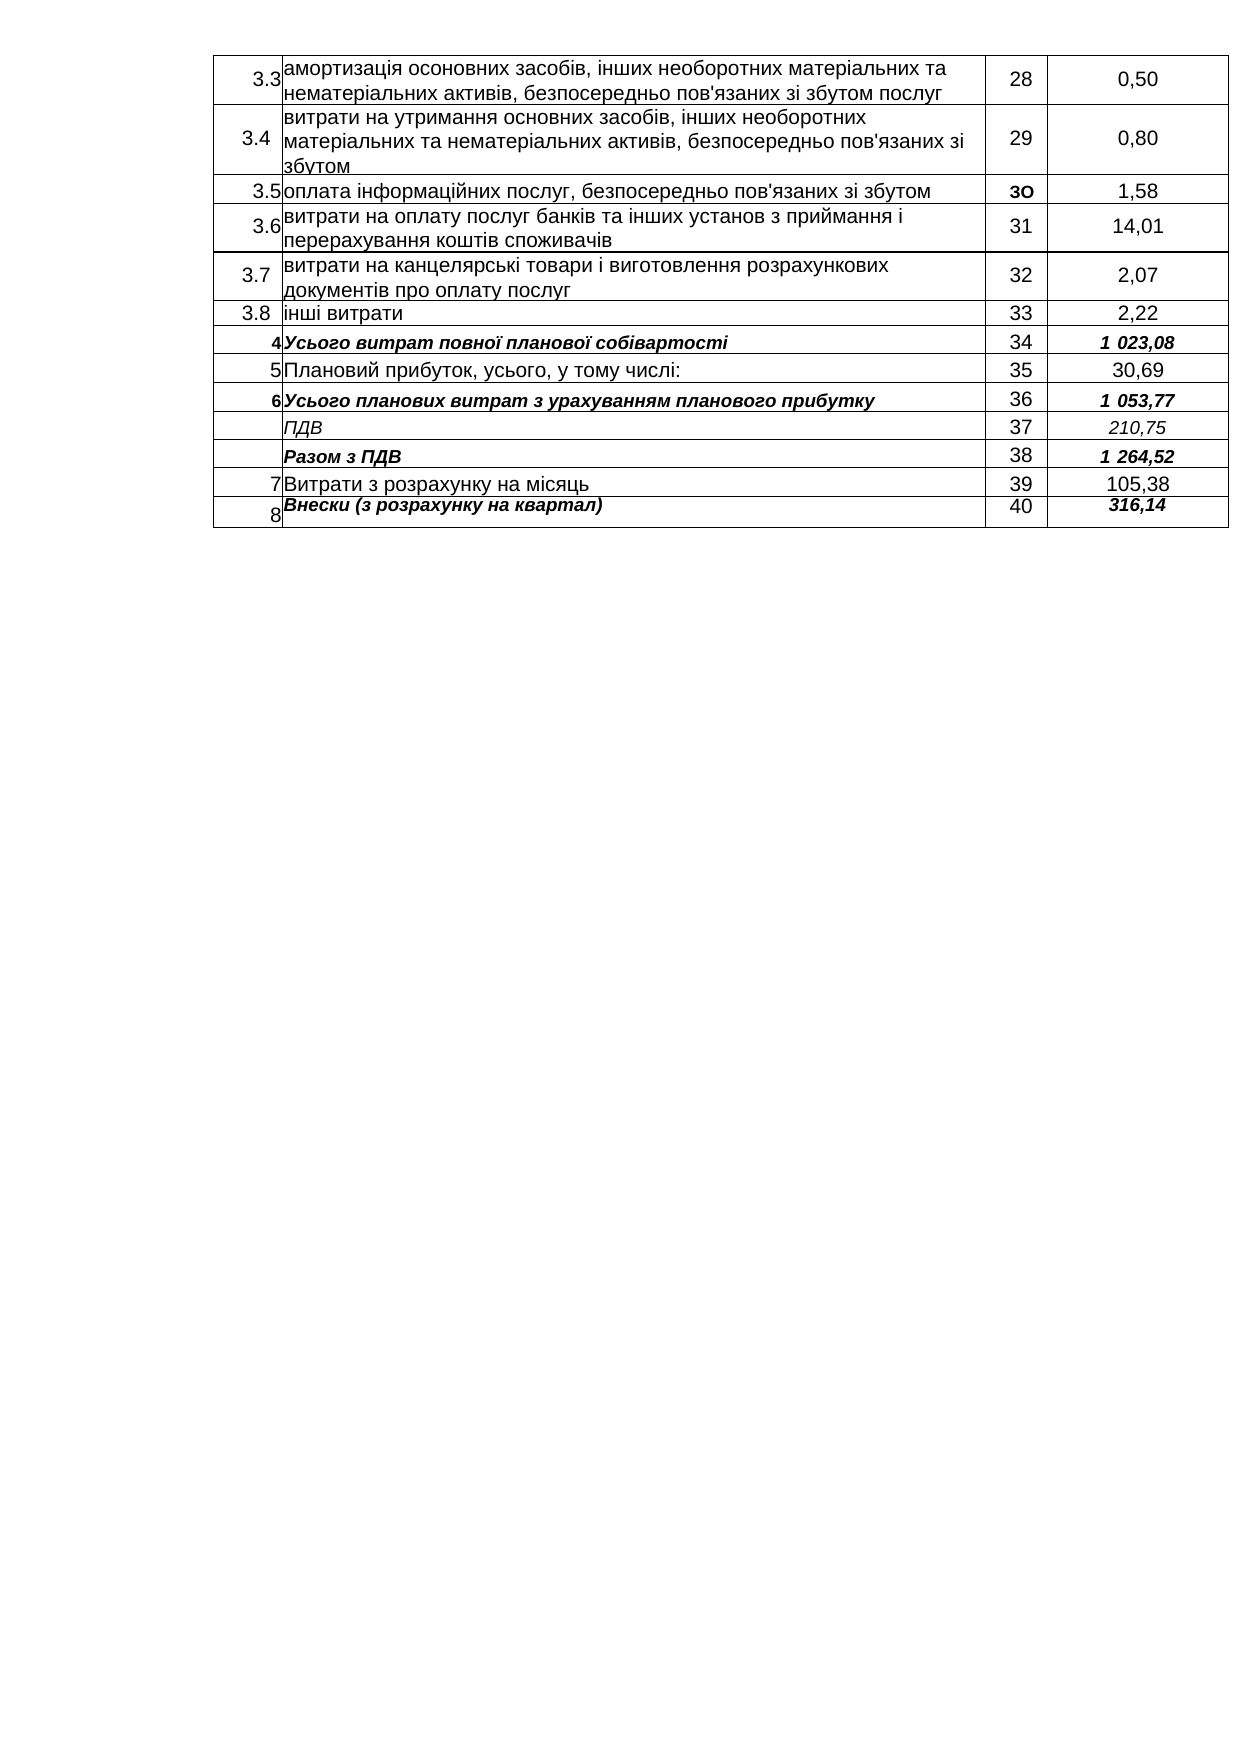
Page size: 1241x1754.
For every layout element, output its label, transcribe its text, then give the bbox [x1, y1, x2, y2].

table_cell 29 [986, 105, 1047, 173]
table_cell 1 053,77 [1048, 383, 1228, 411]
table_cell 2,22 [1048, 301, 1228, 325]
table_cell Усього витрат повної планової собівартості [283, 326, 985, 353]
table_cell витрати на утримання основних засобів, інших необоротних матеріальних та нематеріальних активів, безпосередньо пов'язаних зі збутом [283, 105, 985, 173]
table_cell 7 [214, 468, 282, 496]
table_cell інші витрати [283, 301, 985, 325]
table_cell 8 [214, 497, 282, 527]
table_cell 3.7 [214, 253, 282, 300]
table_cell 28 [986, 56, 1047, 103]
table_cell ЗО [986, 175, 1047, 202]
table_cell 0,80 [1048, 105, 1228, 173]
table_cell 14,01 [1048, 204, 1228, 251]
table_cell 32 [986, 253, 1047, 300]
table_cell 3.8 [214, 301, 282, 325]
table_cell 316,14 [1048, 497, 1228, 527]
table_cell 31 [986, 204, 1047, 251]
table_cell 0,50 [1048, 56, 1228, 103]
table_cell 36 [986, 383, 1047, 411]
table_cell оплата інформаційних послуг, безпосередньо пов'язаних зі збутом [283, 175, 985, 202]
table_cell 40 [986, 497, 1047, 527]
table_cell 1 023,08 [1048, 326, 1228, 353]
table_cell 1 264,52 [1048, 440, 1228, 467]
table_cell 3.3 [214, 56, 282, 103]
table_cell витрати на оплату послуг банків та інших установ з приймання і перерахування коштів споживачів [283, 204, 985, 251]
table_cell 35 [986, 354, 1047, 382]
table_cell 6 [214, 383, 282, 411]
table_cell 3.4 [214, 105, 282, 173]
table_cell 37 [986, 412, 1047, 438]
table_cell 30,69 [1048, 354, 1228, 382]
table_cell 38 [986, 440, 1047, 467]
table_cell Витрати з розрахунку на місяць [283, 468, 985, 496]
table_cell 4 [214, 326, 282, 353]
table_cell 3.6 [214, 204, 282, 251]
table_cell Разом з ПДВ [283, 440, 985, 467]
table_cell 3.5 [214, 175, 282, 202]
table_cell [214, 412, 282, 438]
table_cell 105,38 [1048, 468, 1228, 496]
table_cell 5 [214, 354, 282, 382]
table_cell 34 [986, 326, 1047, 353]
table_cell ПДВ [283, 412, 985, 438]
table_cell [214, 440, 282, 467]
table_cell витрати на канцелярські товари і виготовлення розрахункових документів про оплату послуг [283, 253, 985, 300]
table_cell 33 [986, 301, 1047, 325]
table_cell Усього планових витрат з урахуванням планового прибутку [283, 383, 985, 411]
table_cell 2,07 [1048, 253, 1228, 300]
table_cell Плановий прибуток, усього, у тому числі: [283, 354, 985, 382]
table_cell 39 [986, 468, 1047, 496]
table_cell Внески (з розрахунку на квартал) [283, 497, 985, 527]
table_cell 210,75 [1048, 412, 1228, 438]
table_cell 1,58 [1048, 175, 1228, 202]
table_cell амортизація осоновних засобів, інших необоротних матеріальних та нематеріальних активів, безпосередньо пов'язаних зі збутом послуг [283, 56, 985, 103]
